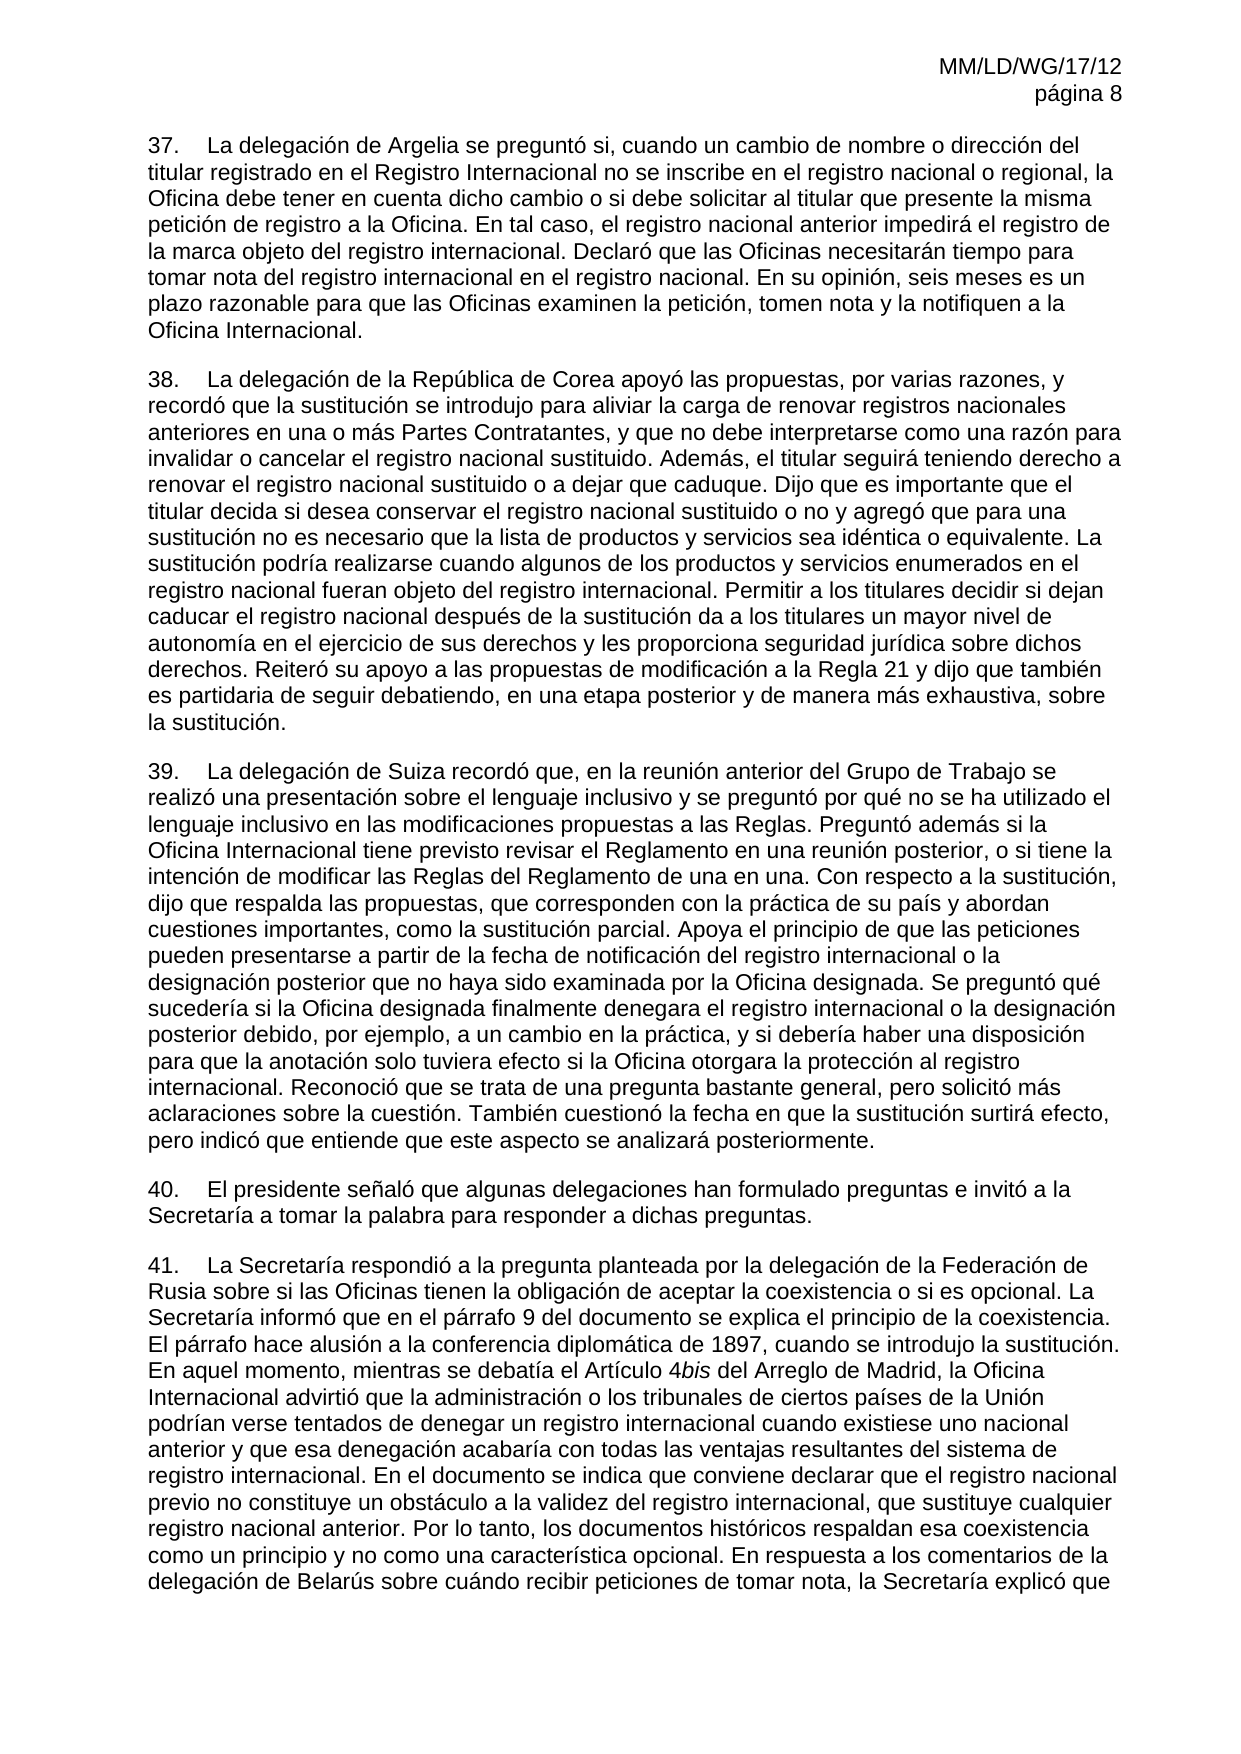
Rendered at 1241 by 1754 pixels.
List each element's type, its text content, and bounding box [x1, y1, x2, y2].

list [148, 1252, 1122, 1594]
list La delegación de Argelia se preguntó si, cuando un cambio de nombre o dirección del titular registrado en el Registro Internacional no se inscribe en el registro nacional o regional, la Oficina debe tener en cuenta dicho cambio o si debe solicitar al titular que presente la misma petición de registro a la Oficina. En tal caso, el registro nacional anterior impedirá el registro de la marca objeto del registro internacional. Declaró que las Oficinas necesitarán tiempo para tomar nota del registro internacional en el registro nacional. En su opinión, seis meses es un plazo razonable para que las Oficinas examinen la petición, tomen nota y la notifiquen a la Oficina Internacional. [148, 132, 1122, 343]
list El presidente señaló que algunas delegaciones han formulado preguntas e invitó a la Secretaría a tomar la palabra para responder a dichas preguntas. [148, 1176, 1122, 1229]
list La delegación de Suiza recordó que, en la reunión anterior del Grupo de Trabajo se realizó una presentación sobre el lenguaje inclusivo y se preguntó por qué no se ha utilizado el lenguaje inclusivo en las modificaciones propuestas a las Reglas. Preguntó además si la Oficina Internacional tiene previsto revisar el Reglamento en una reunión posterior, o si tiene la intención de modificar las Reglas del Reglamento de una en una. Con respecto a la sustitución, dijo que respalda las propuestas, que corresponden con la práctica de su país y abordan cuestiones importantes, como la sustitución parcial. Apoya el principio de que las peticiones pueden presentarse a partir de la fecha de notificación del registro internacional o la designación posterior que no haya sido examinada por la Oficina designada. Se preguntó qué sucedería si la Oficina designada finalmente denegara el registro internacional o la designación posterior debido, por ejemplo, a un cambio en la práctica, y si debería haber una disposición para que la anotación solo tuviera efecto si la Oficina otorgara la protección al registro internacional. Reconoció que se trata de una pregunta bastante general, pero solicitó más aclaraciones sobre la cuestión. También cuestionó la fecha en que la sustitución surtirá efecto, pero indicó que entiende que este aspecto se analizará posteriormente. [148, 758, 1122, 1153]
list La delegación de la República de Corea apoyó las propuestas, por varias razones, y recordó que la sustitución se introdujo para aliviar la carga de renovar registros nacionales anteriores en una o más Partes Contratantes, y que no debe interpretarse como una razón para invalidar o cancelar el registro nacional sustituido. Además, el titular seguirá teniendo derecho a renovar el registro nacional sustituido o a dejar que caduque. Dijo que es importante que el titular decida si desea conservar el registro nacional sustituido o no y agregó que para una sustitución no es necesario que la lista de productos y servicios sea idéntica o equivalente. La sustitución podría realizarse cuando algunos de los productos y servicios enumerados en el registro nacional fueran objeto del registro internacional. Permitir a los titulares decidir si dejan caducar el registro nacional después de la sustitución da a los titulares un mayor nivel de autonomía en el ejercicio de sus derechos y les proporciona seguridad jurídica sobre dichos derechos. Reiteró su apoyo a las propuestas de modificación a la Regla 21 y dijo que también es partidaria de seguir debatiendo, en una etapa posterior y de manera más exhaustiva, sobre la sustitución. [148, 366, 1122, 735]
